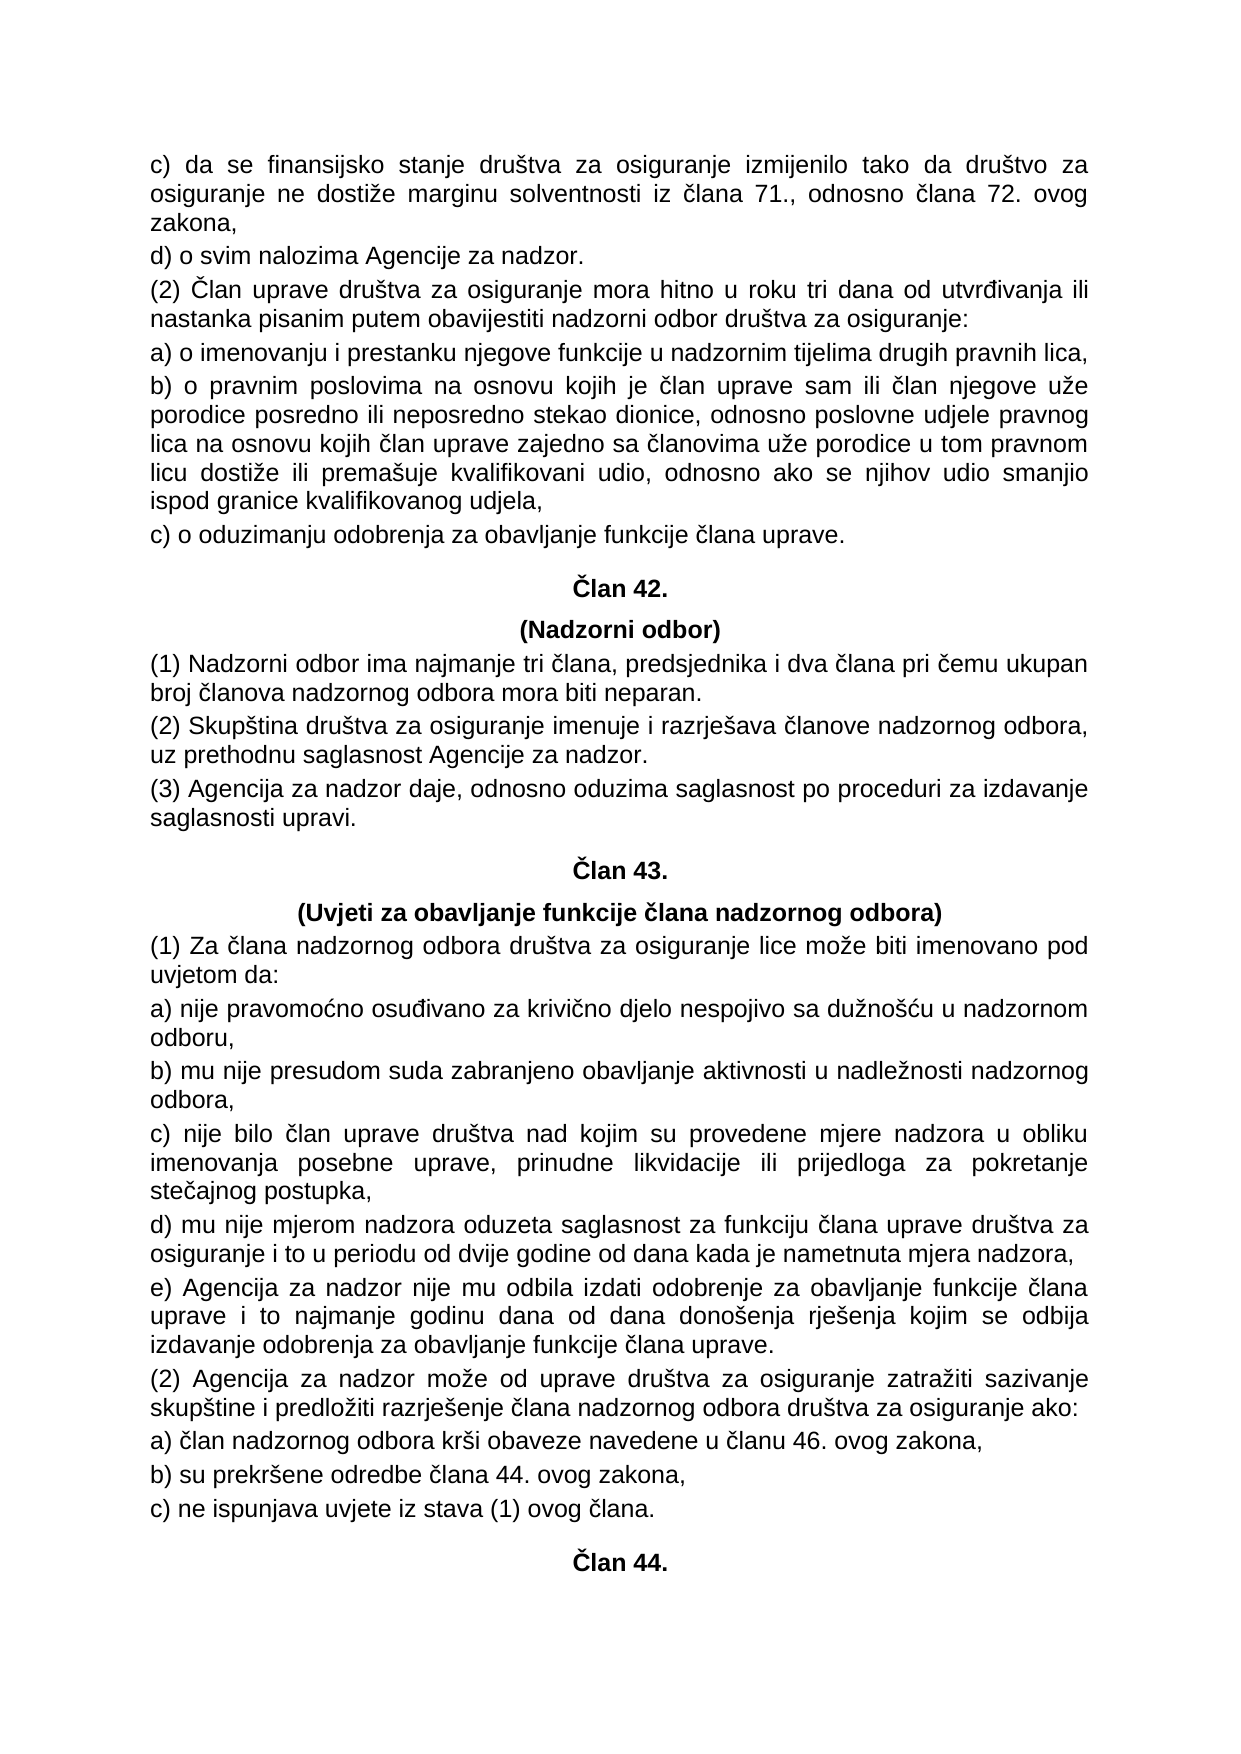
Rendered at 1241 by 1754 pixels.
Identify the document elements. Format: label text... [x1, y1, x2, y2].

text d) o svim nalozima Agencije za nadzor. [150, 241, 1090, 270]
text (1) Za člana nadzornog odbora društva za osiguranje lice može biti imenovano pod uvjetom da: [150, 931, 1090, 989]
text a) član nadzornog odbora krši obaveze navedene u članu 46. ovog zakona, [150, 1426, 1090, 1455]
text Član 42. [150, 574, 1090, 602]
text c) o oduzimanju odobrenja za obavljanje funkcije člana uprave. [150, 520, 1090, 549]
text Član 43. [150, 856, 1090, 885]
text (2) Član uprave društva za osiguranje mora hitno u roku tri dana od utvrđivanja ili nastanka pisanim putem obavijestiti nadzorni odbor društva za osiguranje: [150, 275, 1090, 332]
text a) o imenovanju i prestanku njegove funkcije u nadzornim tijelima drugih pravnih lica, [150, 337, 1090, 366]
text d) mu nije mjerom nadzora oduzeta saglasnost za funkciju člana uprave društva za osiguranje i to u periodu od dvije godine od dana kada je nametnuta mjera nadzora, [150, 1210, 1090, 1267]
text (2) Skupština društva za osiguranje imenuje i razrješava članove nadzornog odbora, uz prethodnu saglasnost Agencije za nadzor. [150, 711, 1090, 769]
text c) da se finansijsko stanje društva za osiguranje izmijenilo tako da društvo za osiguranje ne dostiže marginu solventnosti iz člana 71., odnosno člana 72. ovog zakona, [150, 150, 1090, 236]
text b) mu nije presudom suda zabranjeno obavljanje aktivnosti u nadležnosti nadzornog odbora, [150, 1056, 1090, 1114]
text b) o pravnim poslovima na osnovu kojih je član uprave sam ili član njegove uže porodice posredno ili neposredno stekao dionice, odnosno poslovne udjele pravnog lica na osnovu kojih član uprave zajedno sa članovima uže porodice u tom pravnom licu dostiže ili premašuje kvalifikovani udio, odnosno ako se njihov udio smanjio ispod granice kvalifikovanog udjela, [150, 371, 1090, 515]
text c) nije bilo član uprave društva nad kojim su provedene mjere nadzora u obliku imenovanja posebne uprave, prinudne likvidacije ili prijedloga za pokretanje stečajnog postupka, [150, 1119, 1090, 1205]
text c) ne ispunjava uvjete iz stava (1) ovog člana. [150, 1494, 1090, 1522]
text Član 44. [150, 1547, 1090, 1576]
text (3) Agencija za nadzor daje, odnosno oduzima saglasnost po proceduri za izdavanje saglasnosti upravi. [150, 774, 1090, 831]
text (Uvjeti za obavljanje funkcije člana nadzornog odbora) [150, 897, 1090, 926]
text e) Agencija za nadzor nije mu odbila izdati odobrenje za obavljanje funkcije člana uprave i to najmanje godinu dana od dana donošenja rješenja kojim se odbija izdavanje odobrenja za obavljanje funkcije člana uprave. [150, 1272, 1090, 1359]
text (Nadzorni odbor) [150, 615, 1090, 644]
text (1) Nadzorni odbor ima najmanje tri člana, predsjednika i dva člana pri čemu ukupan broj članova nadzornog odbora mora biti neparan. [150, 649, 1090, 706]
text a) nije pravomoćno osuđivano za krivično djelo nespojivo sa dužnošću u nadzornom odboru, [150, 994, 1090, 1051]
text b) su prekršene odredbe člana 44. ovog zakona, [150, 1460, 1090, 1489]
text (2) Agencija za nadzor može od uprave društva za osiguranje zatražiti sazivanje skupštine i predložiti razrješenje člana nadzornog odbora društva za osiguranje ako: [150, 1364, 1090, 1421]
